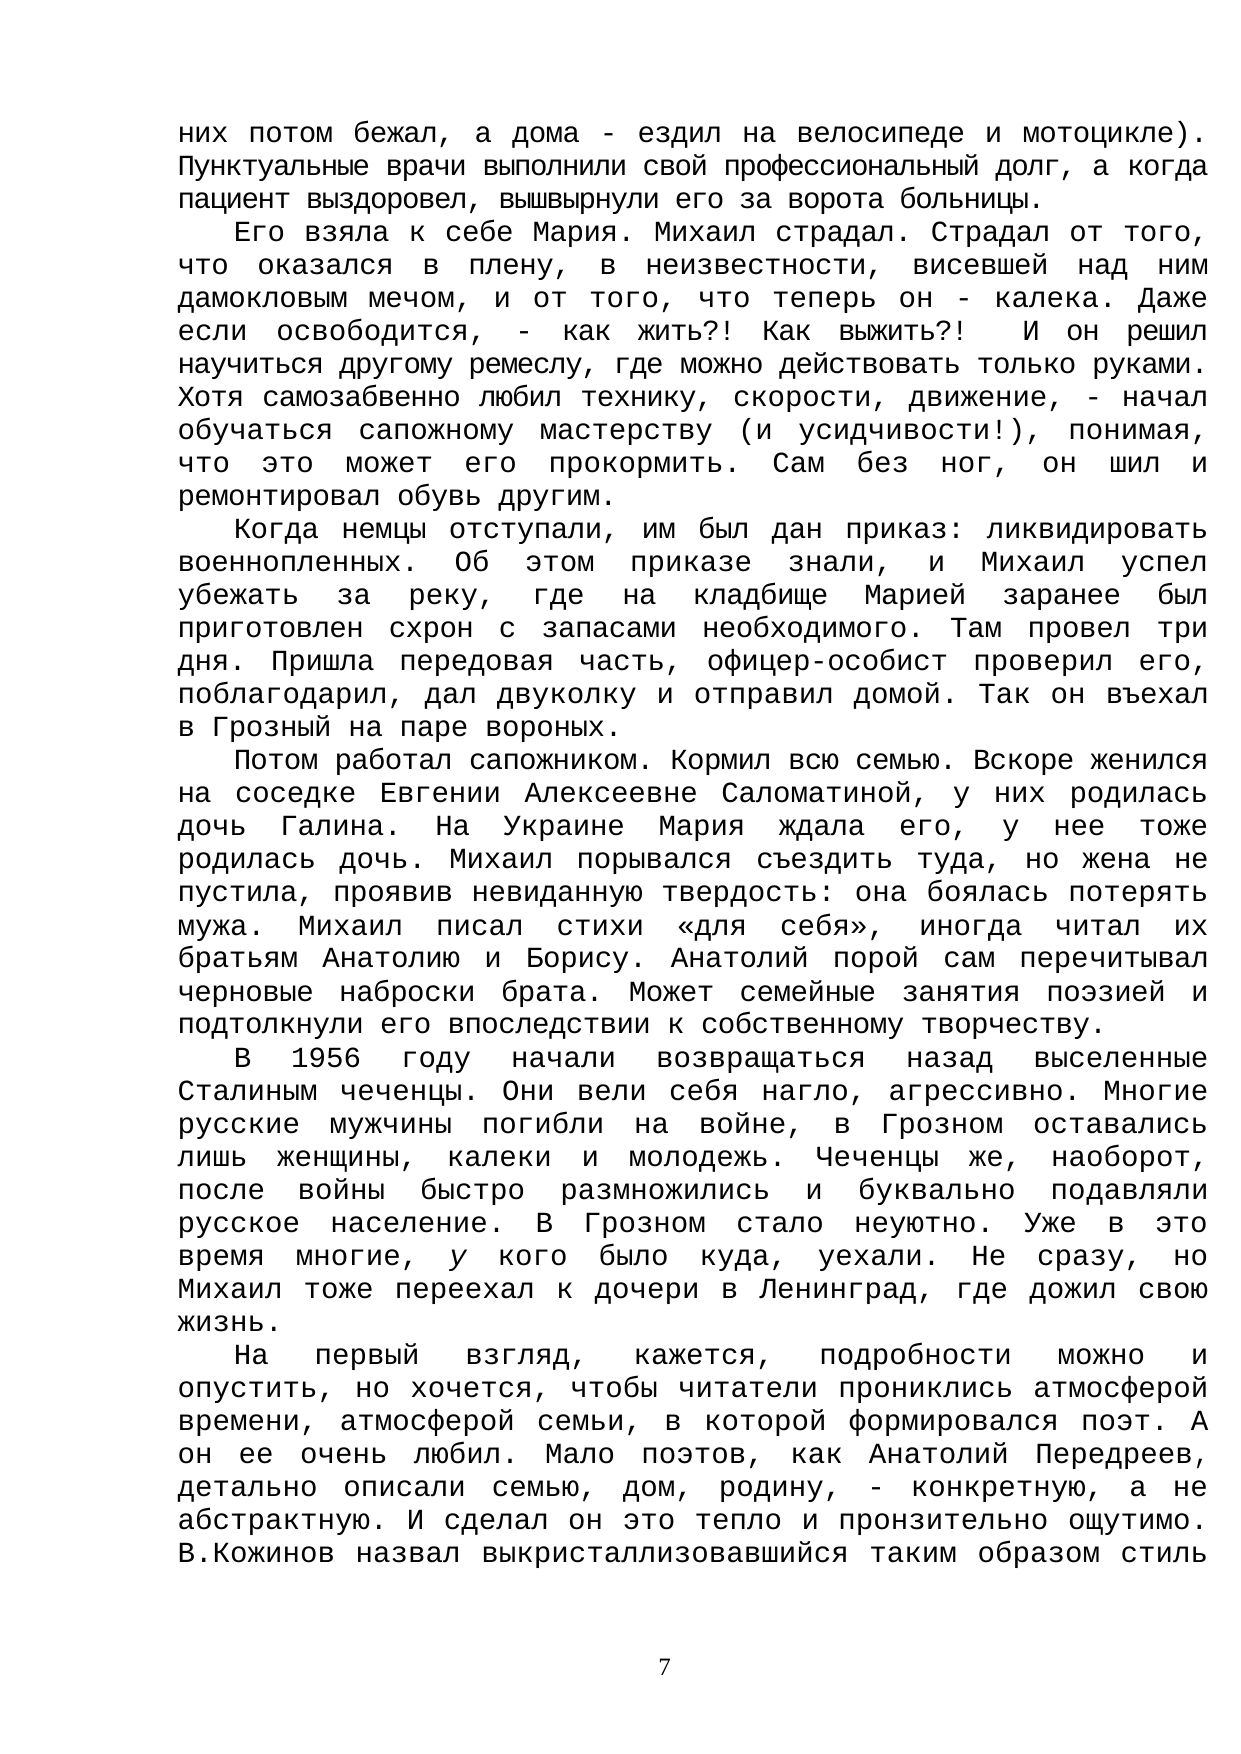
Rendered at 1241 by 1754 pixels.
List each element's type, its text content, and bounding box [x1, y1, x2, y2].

text Его взяла к себе Мария. Михаил страдал. Страдал от того, что оказался в плену, в неизвестности, висевшей над ним дамокловым мечом, и от того, что теперь он - калека. Даже если освободится, - как жить?! Как выжить?! И он решил научиться другому ремеслу, где можно действовать только руками. Хотя самозабвенно любил технику, скорости, движение, - начал обучаться сапожному мастерству (и усидчивости!), понимая, что это может его прокормить. Сам без ног, он шил и ремонтировал обувь другим. [177, 217, 1208, 514]
text Потом работал сапожником. Кормил всю семью. Вскоре женился на соседке Евгении Алексеевне Саломатиной, у них родилась дочь Галина. На Украине Мария ждала его, у нее тоже родилась дочь. Михаил порывался съездить туда, но жена не пустила, проявив невиданную твердость: она боялась потерять мужа. Михаил писал стихи «для себя», иногда читал их братьям Анатолию и Борису. Анатолий порой сам перечитывал черновые наброски брата. Может семейные занятия поэзией и подтолкнули его впоследствии к собственному творчеству. [177, 746, 1208, 1043]
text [177, 1340, 1208, 1571]
text Когда немцы отступали, им был дан приказ: ликвидировать военнопленных. Об этом приказе знали, и Михаил успел убежать за реку, где на кладбище Марией заранее был приготовлен схрон с запасами необходимого. Там провел три дня. Пришла передовая часть, офицер-особист проверил его, поблагодарил, дал двуколку и отправил домой. Так он въехал в Грозный на паре вороных. [177, 514, 1208, 746]
text В 1956 году начали возвращаться назад выселенные Сталиным чеченцы. Они вели себя нагло, агрессивно. Многие русские мужчины погибли на войне, в Грозном оставались лишь женщины, калеки и молодежь. Чеченцы же, наоборот, после войны быстро размножились и буквально подавляли русское население. В Грозном стало неуютно. Уже в это время многие, у кого было куда, уехали. Не сразу, но Михаил тоже переехал к дочери в Ленинград, где дожил свою жизнь. [177, 1043, 1208, 1340]
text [177, 118, 1208, 217]
